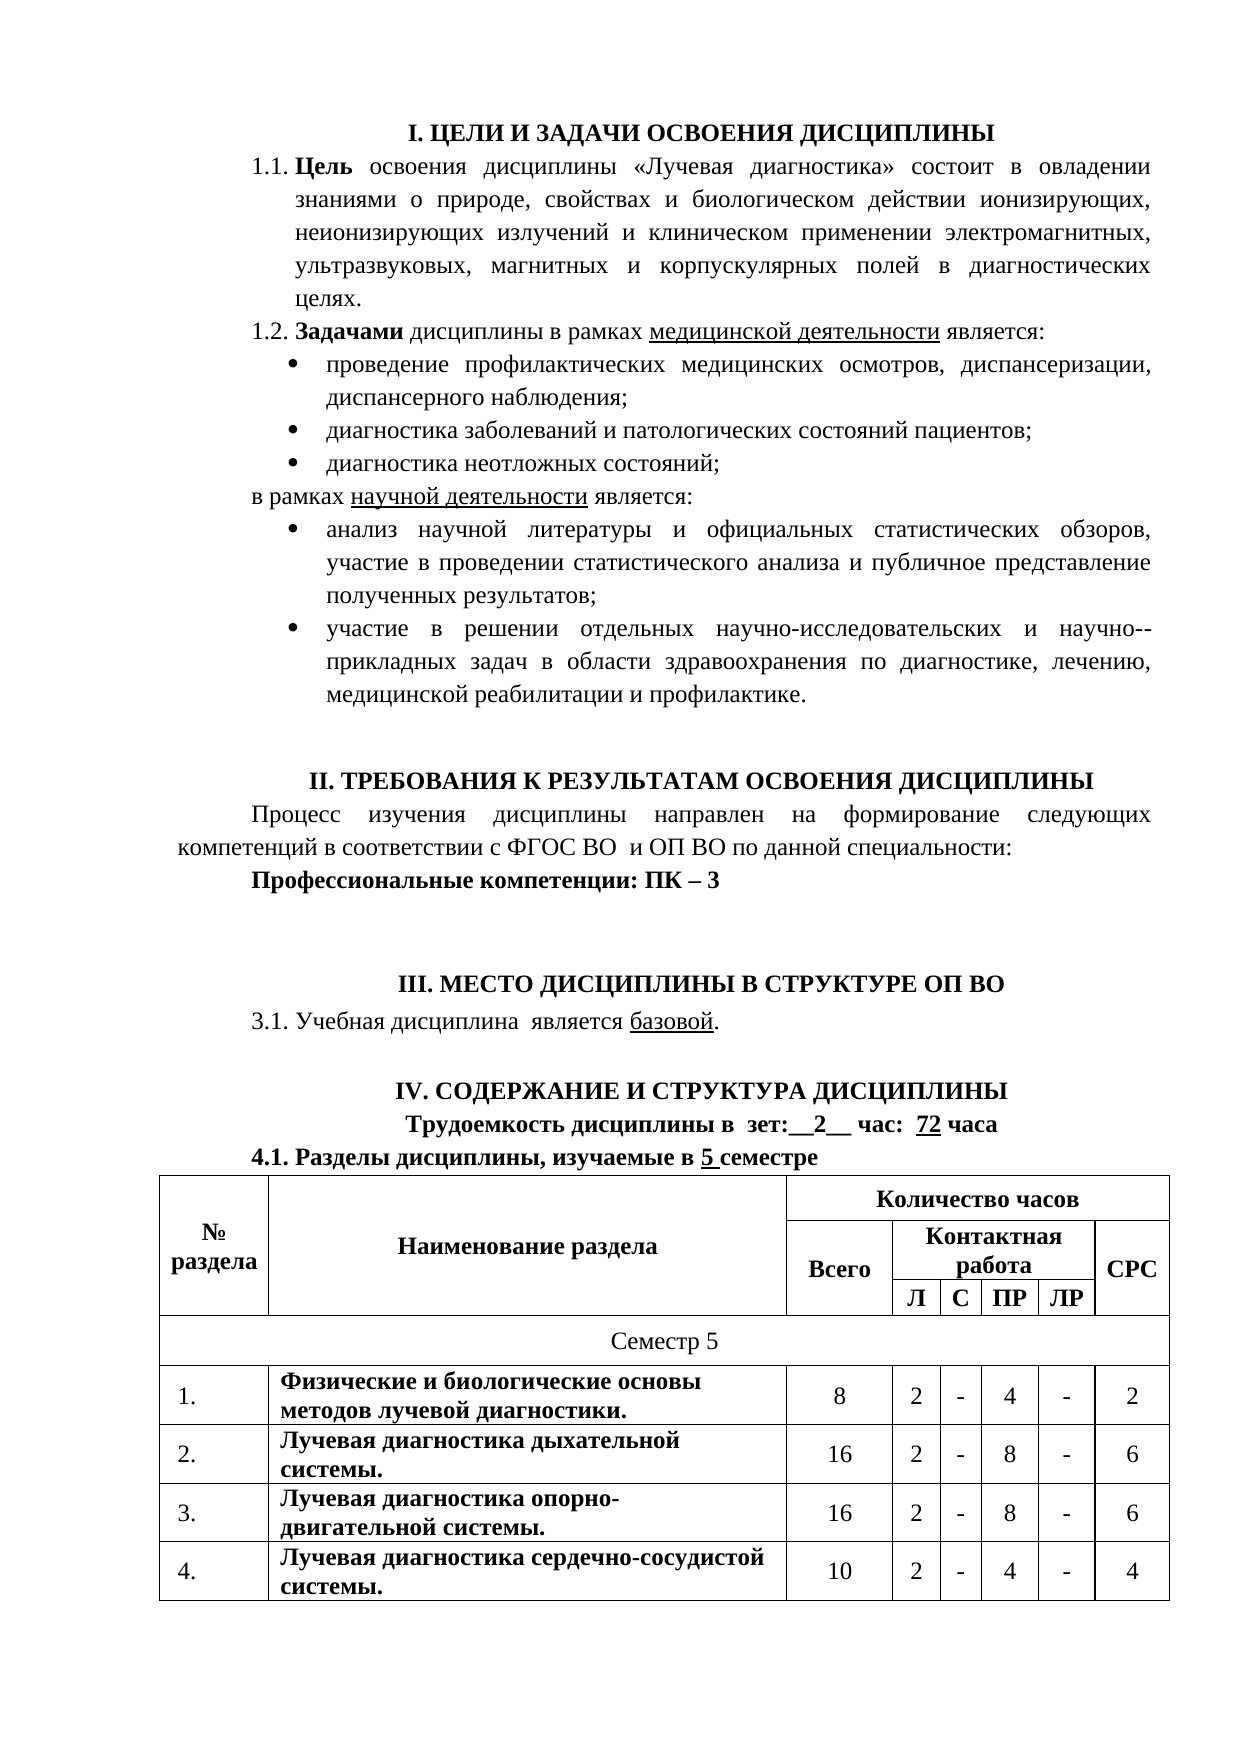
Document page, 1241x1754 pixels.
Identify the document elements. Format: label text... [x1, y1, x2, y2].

table_cell 8 [787, 1366, 892, 1424]
table_cell 16 [787, 1425, 892, 1482]
table_cell - [941, 1366, 981, 1424]
table_cell Контактная работа [893, 1221, 1094, 1279]
table_cell 6 [1096, 1484, 1169, 1541]
text в рамках научной деятельности является: [177, 481, 1152, 510]
table_cell - [941, 1425, 981, 1482]
text 4.1. Разделы дисциплины, изучаемые в 5 семестре [177, 1142, 1152, 1171]
table_cell [160, 1425, 268, 1482]
text I. ЦЕЛИ И ЗАДАЧИ ОСВОЕНИЯ ДИСЦИПЛИНЫ [177, 118, 1152, 147]
table_cell [160, 1366, 268, 1424]
table_cell 2 [893, 1484, 940, 1541]
table_cell 6 [1096, 1425, 1169, 1482]
table_cell - [1039, 1425, 1094, 1482]
table_cell - [1039, 1484, 1094, 1541]
table_cell Лучевая диагностика дыхательной системы. [269, 1425, 786, 1482]
table_cell [160, 1484, 268, 1541]
list Задачами дисциплины в рамках медицинской деятельности является: [251, 316, 1152, 345]
list Цель освоения дисциплины «Лучевая диагностика» состоит в овладении знаниями о природе, свойствах и биологическом действии ионизирующих, неионизирующих излучений и клиническом применении электромагнитных, ультразвуковых, магнитных и корпускулярных полей в диагностических целях. [251, 151, 1152, 312]
text II. ТРЕБОВАНИЯ К РЕЗУЛЬТАТАМ ОСВОЕНИЯ ДИСЦИПЛИНЫ [177, 766, 1152, 795]
table_cell 4 [1096, 1542, 1169, 1599]
table_cell - [941, 1542, 981, 1599]
text Процесс изучения дисциплины направлен на формирование следующих компетенций в соответствии с ФГОС ВО и ОП ВО по данной специальности: [177, 799, 1152, 861]
table_cell ЛР [1039, 1280, 1094, 1315]
table_cell 8 [982, 1484, 1038, 1541]
table_cell С [941, 1280, 981, 1315]
table_cell 2 [1096, 1366, 1169, 1424]
text Трудоемкость дисциплины в зет:__2__ час: 72 часа [177, 1109, 1152, 1138]
table_cell - [1039, 1366, 1094, 1424]
list диагностика неотложных состояний; [288, 448, 1152, 477]
list анализ научной литературы и официальных статистических обзоров, участие в проведении статистического анализа и публичное представление полученных результатов; [288, 514, 1152, 609]
table_header Количество часов [787, 1176, 1169, 1220]
table_cell 2 [893, 1425, 940, 1482]
table_header № раздела [160, 1176, 268, 1315]
table_header Наименование раздела [269, 1176, 786, 1315]
table_cell - [1039, 1542, 1094, 1599]
table_cell Физические и биологические основы методов лучевой диагностики. [269, 1366, 786, 1424]
list участие в решении отдельных научно-исследовательских и научно-прикладных задач в области здравоохранения по диагностике, лечению, медицинской реабилитации и профилактике. [288, 613, 1152, 708]
text Профессиональные компетенции: ПК – 3 [177, 865, 1152, 894]
list диагностика заболеваний и патологических состояний пациентов; [288, 415, 1152, 444]
text 3.1. Учебная дисциплина является базовой. [177, 1006, 1152, 1035]
table_cell ПР [982, 1280, 1038, 1315]
table_cell 4 [982, 1542, 1038, 1599]
table_cell 16 [787, 1484, 892, 1541]
table_cell 4 [982, 1366, 1038, 1424]
table_cell Всего [787, 1221, 892, 1315]
table_cell [160, 1542, 268, 1599]
text III. МЕСТО ДИСЦИПЛИНЫ В СТРУКТУРЕ ОП ВО [177, 969, 1152, 998]
table_cell 10 [787, 1542, 892, 1599]
table_cell Л [893, 1280, 940, 1315]
table_cell 8 [982, 1425, 1038, 1482]
table_cell Лучевая диагностика опорно-двигательной системы. [269, 1484, 786, 1541]
table_cell 2 [893, 1366, 940, 1424]
table_cell Семестр 5 [160, 1316, 1169, 1365]
list проведение профилактических медицинских осмотров, диспансеризации, диспансерного наблюдения; [288, 349, 1152, 411]
table_cell - [941, 1484, 981, 1541]
table_cell СРС [1096, 1221, 1169, 1315]
table_cell Лучевая диагностика сердечно-сосудистой системы. [269, 1542, 786, 1599]
table_cell 2 [893, 1542, 940, 1599]
text IV. СОДЕРЖАНИЕ И СТРУКТУРА ДИСЦИПЛИНЫ [177, 1076, 1152, 1105]
